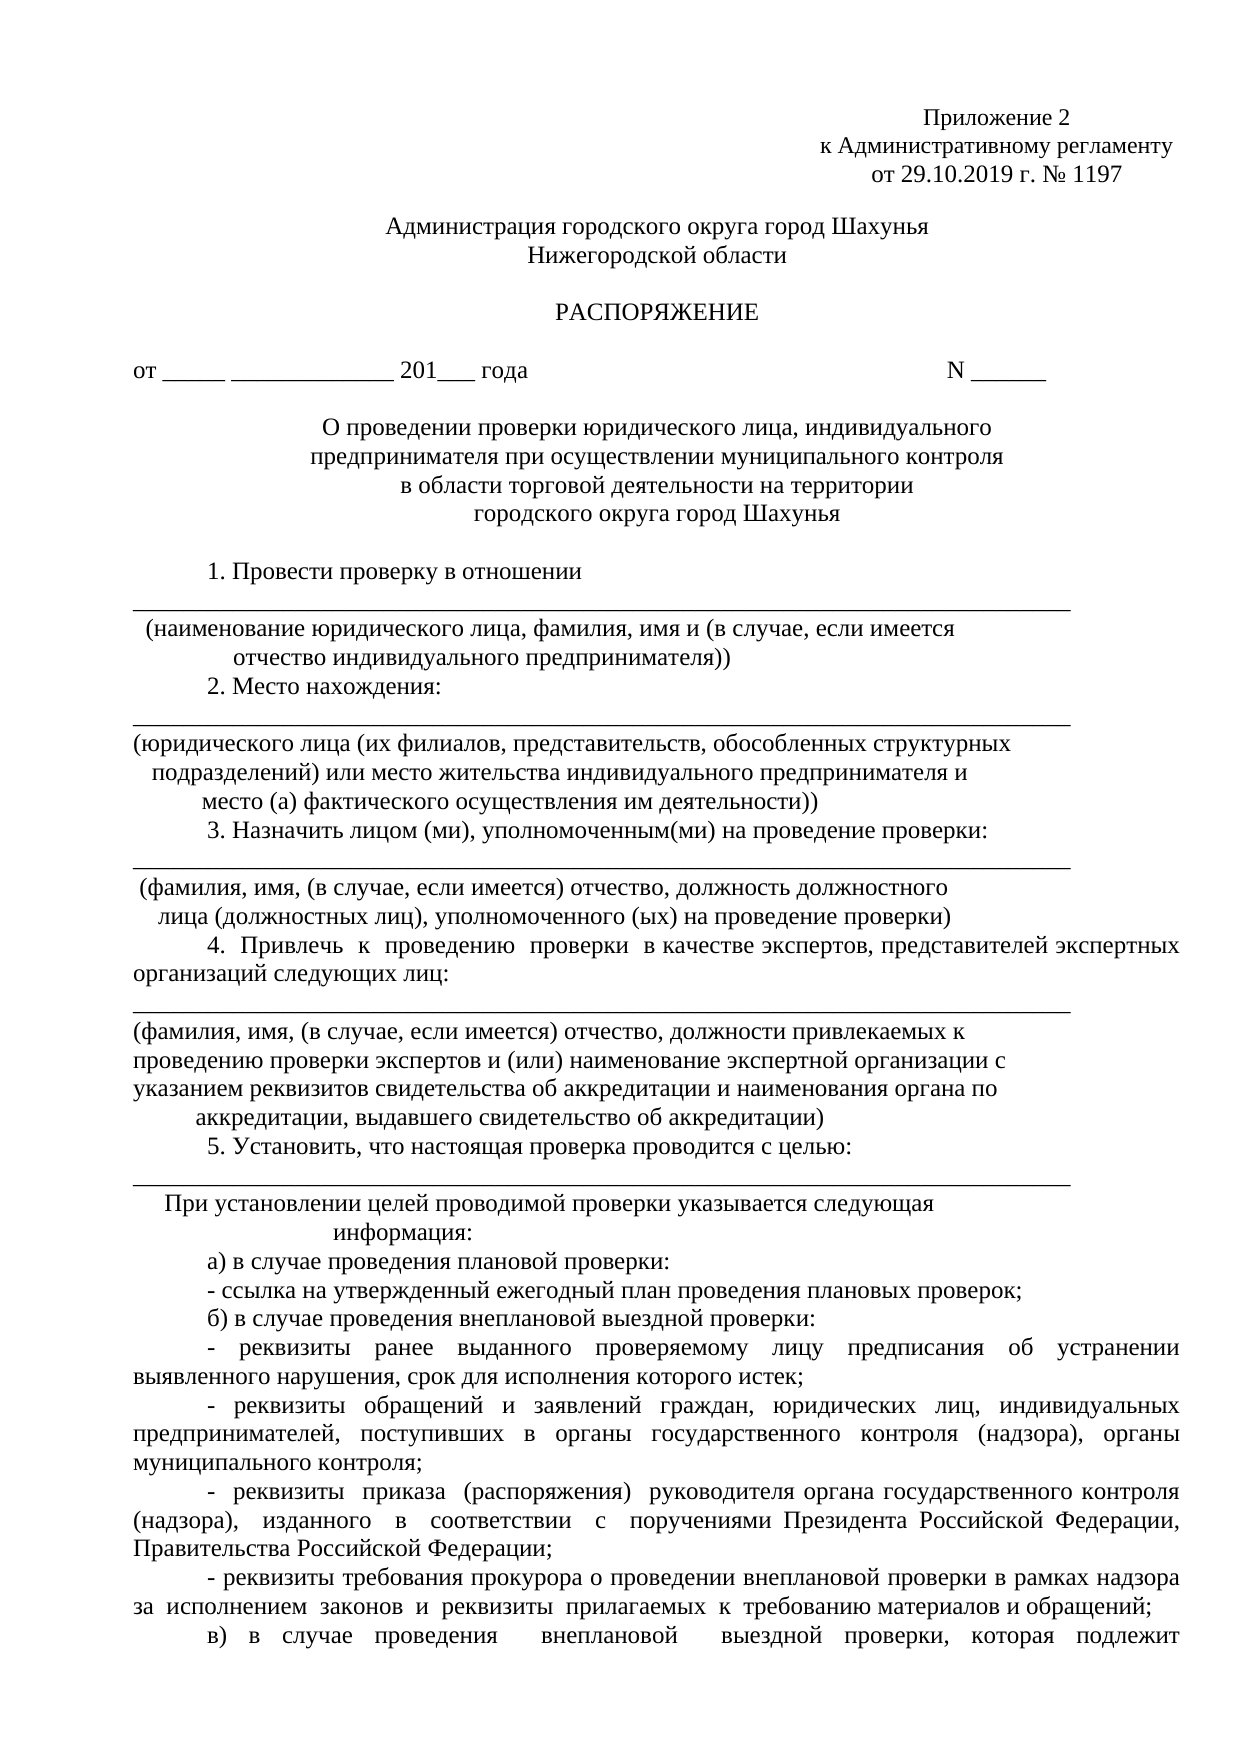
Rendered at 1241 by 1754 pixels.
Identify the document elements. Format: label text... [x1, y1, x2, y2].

text проведению проверки экспертов и (или) наименование экспертной организации с [133, 1045, 1181, 1073]
text 3. Назначить лицом (ми), уполномоченным(ми) на проведение проверки: [133, 815, 1181, 843]
text а) в случае проведения плановой проверки: [133, 1246, 1181, 1275]
text ___________________________________________________________________________ [133, 700, 1181, 728]
text Приложение 2 [812, 103, 1181, 131]
text (фамилия, имя, (в случае, если имеется) отчество, должность должностного [133, 872, 1181, 901]
text - реквизиты обращений и заявлений граждан, юридических лиц, индивидуальных предпринимателей, поступивших в органы государственного контроля (надзора), органы муниципального контроля; [133, 1390, 1181, 1476]
text в области торговой деятельности на территории [133, 470, 1181, 498]
text лица (должностных лиц), уполномоченного (ых) на проведение проверки) [133, 901, 1181, 930]
text указанием реквизитов свидетельства об аккредитации и наименования органа по [133, 1073, 1181, 1102]
text 5. Установить, что настоящая проверка проводится с целью: [133, 1131, 1181, 1160]
text отчество индивидуального предпринимателя)) [133, 642, 1181, 671]
text РАСПОРЯЖЕНИЕ [133, 297, 1181, 326]
text - реквизиты приказа (распоряжения) руководителя органа государственного контроля (надзора), изданного в соответствии с поручениями Президента Российской Федерации, Правительства Российской Федерации; [133, 1476, 1181, 1562]
text к Административному регламенту [812, 131, 1181, 159]
text При установлении целей проводимой проверки указывается следующая [133, 1188, 1181, 1217]
text место (а) фактического осуществления им деятельности)) [133, 786, 1181, 815]
text (юридического лица (их филиалов, представительств, обособленных структурных [133, 728, 1181, 757]
text аккредитации, выдавшего свидетельство об аккредитации) [133, 1102, 1181, 1131]
text 4. Привлечь к проведению проверки в качестве экспертов, представителей экспертных организаций следующих лиц: [133, 930, 1181, 987]
text ___________________________________________________________________________ [133, 987, 1181, 1016]
text (фамилия, имя, (в случае, если имеется) отчество, должности привлекаемых к [133, 1016, 1181, 1045]
text подразделений) или место жительства индивидуального предпринимателя и [133, 757, 1181, 786]
text - реквизиты требования прокурора о проведении внеплановой проверки в рамках надзора за исполнением законов и реквизиты прилагаемых к требованию материалов и обращений; [133, 1562, 1181, 1620]
text Администрация городского округа город Шахунья [133, 211, 1181, 240]
text 2. Место нахождения: [133, 671, 1181, 700]
text от 29.10.2019 г. № 1197 [812, 159, 1181, 187]
text - ссылка на утвержденный ежегодный план проведения плановых проверок; [133, 1275, 1181, 1303]
text 1. Провести проверку в отношении [133, 556, 1181, 585]
text б) в случае проведения внеплановой выездной проверки: [133, 1303, 1181, 1332]
text ___________________________________________________________________________ [133, 843, 1181, 872]
text информация: [133, 1217, 1181, 1246]
text ___________________________________________________________________________ [133, 585, 1181, 613]
text (наименование юридического лица, фамилия, имя и (в случае, если имеется [133, 613, 1181, 642]
text предпринимателя при осуществлении муниципального контроля [133, 441, 1181, 470]
text городского округа город Шахунья [133, 498, 1181, 527]
text О проведении проверки юридического лица, индивидуального [133, 412, 1181, 441]
text - реквизиты ранее выданного проверяемому лицу предписания об устранении выявленного нарушения, срок для исполнения которого истек; [133, 1332, 1181, 1390]
text Нижегородской области [133, 240, 1181, 268]
text от _____ _____________ 201___ года N ______ [133, 355, 1181, 383]
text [133, 1620, 1181, 1648]
text ___________________________________________________________________________ [133, 1160, 1181, 1188]
